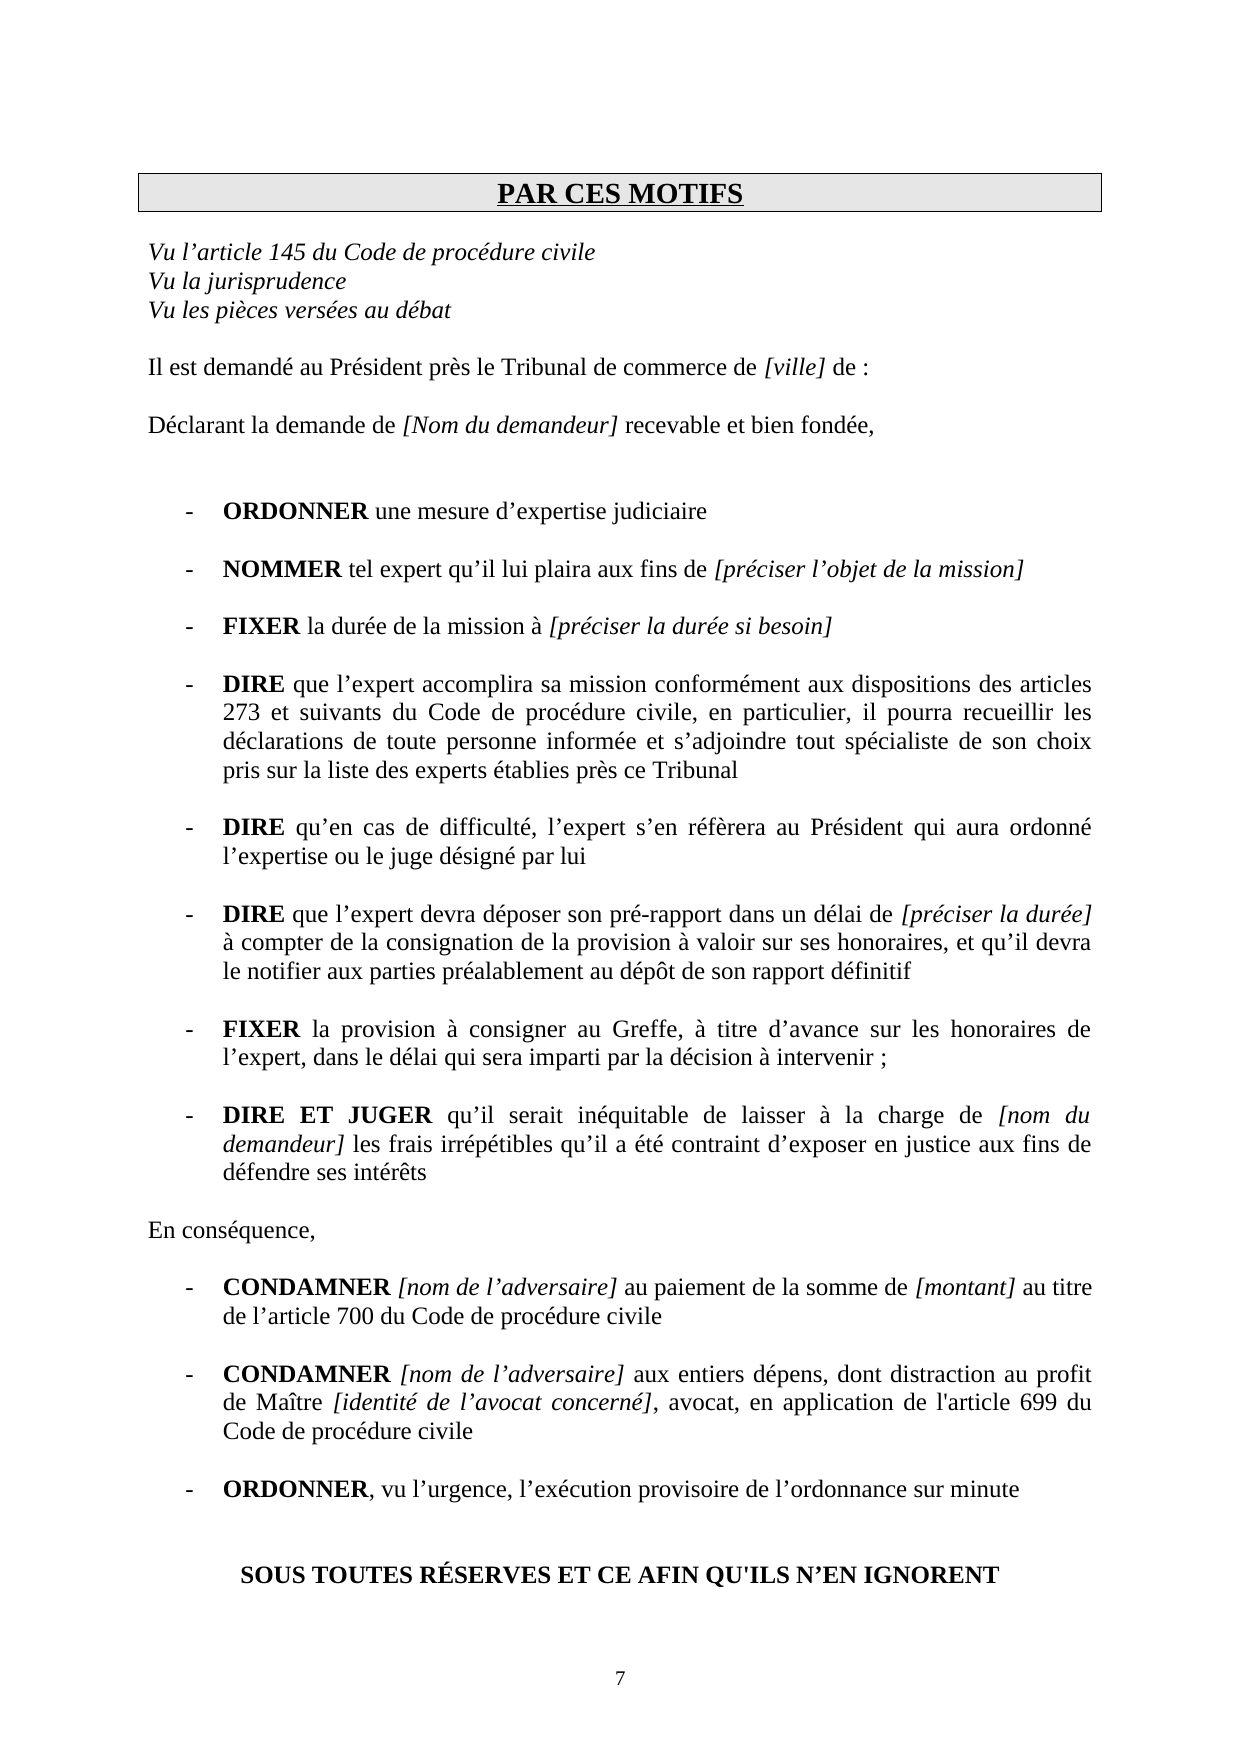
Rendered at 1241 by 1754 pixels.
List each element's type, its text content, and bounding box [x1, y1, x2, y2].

list CONDAMNER [nom de l’adversaire] aux entiers dépens, dont distraction au profit de Maître [identité de l’avocat concerné], avocat, en application de l'article 699 du Code de procédure civile [185, 1359, 1092, 1445]
text SOUS TOUTES RÉSERVES ET CE AFIN QU'ILS N’EN IGNORENT [148, 1560, 1092, 1589]
list DIRE qu’en cas de difficulté, l’expert s’en réfèrera au Président qui aura ordonné l’expertise ou le juge désigné par lui [185, 812, 1092, 870]
list DIRE que l’expert devra déposer son pré-rapport dans un délai de [préciser la durée] à compter de la consignation de la provision à valoir sur ses honoraires, et qu’il devra le notifier aux parties préalablement au dépôt de son rapport définitif [185, 899, 1092, 985]
text PAR CES MOTIFS [139, 174, 1101, 211]
list FIXER la provision à consigner au Greffe, à titre d’avance sur les honoraires de l’expert, dans le délai qui sera imparti par la décision à intervenir ; [185, 1014, 1092, 1071]
text En conséquence, [148, 1215, 1092, 1244]
list DIRE ET JUGER qu’il serait inéquitable de laisser à la charge de [nom du demandeur] les frais irrépétibles qu’il a été contraint d’exposer en justice aux fins de défendre ses intérêts [185, 1100, 1092, 1186]
list NOMMER tel expert qu’il lui plaira aux fins de [préciser l’objet de la mission] [185, 554, 1092, 582]
list CONDAMNER [nom de l’adversaire] au paiement de la somme de [montant] au titre de l’article 700 du Code de procédure civile [185, 1272, 1092, 1330]
text Vu la jurisprudence [148, 266, 1092, 295]
list DIRE que l’expert accomplira sa mission conformément aux dispositions des articles 273 et suivants du Code de procédure civile, en particulier, il pourra recueillir les déclarations de toute personne informée et s’adjoindre tout spécialiste de son choix pris sur la liste des experts établies près ce Tribunal [185, 669, 1092, 784]
text Vu l’article 145 du Code de procédure civile [148, 237, 1092, 266]
text Déclarant la demande de [Nom du demandeur] recevable et bien fondée, [148, 410, 1092, 439]
list ORDONNER, vu l’urgence, l’exécution provisoire de l’ordonnance sur minute [185, 1474, 1092, 1502]
list FIXER la durée de la mission à [préciser la durée si besoin] [185, 611, 1092, 640]
list ORDONNER une mesure d’expertise judiciaire [185, 496, 1092, 525]
text Il est demandé au Président près le Tribunal de commerce de [ville] de : [148, 352, 1092, 381]
text Vu les pièces versées au débat [148, 295, 1092, 324]
